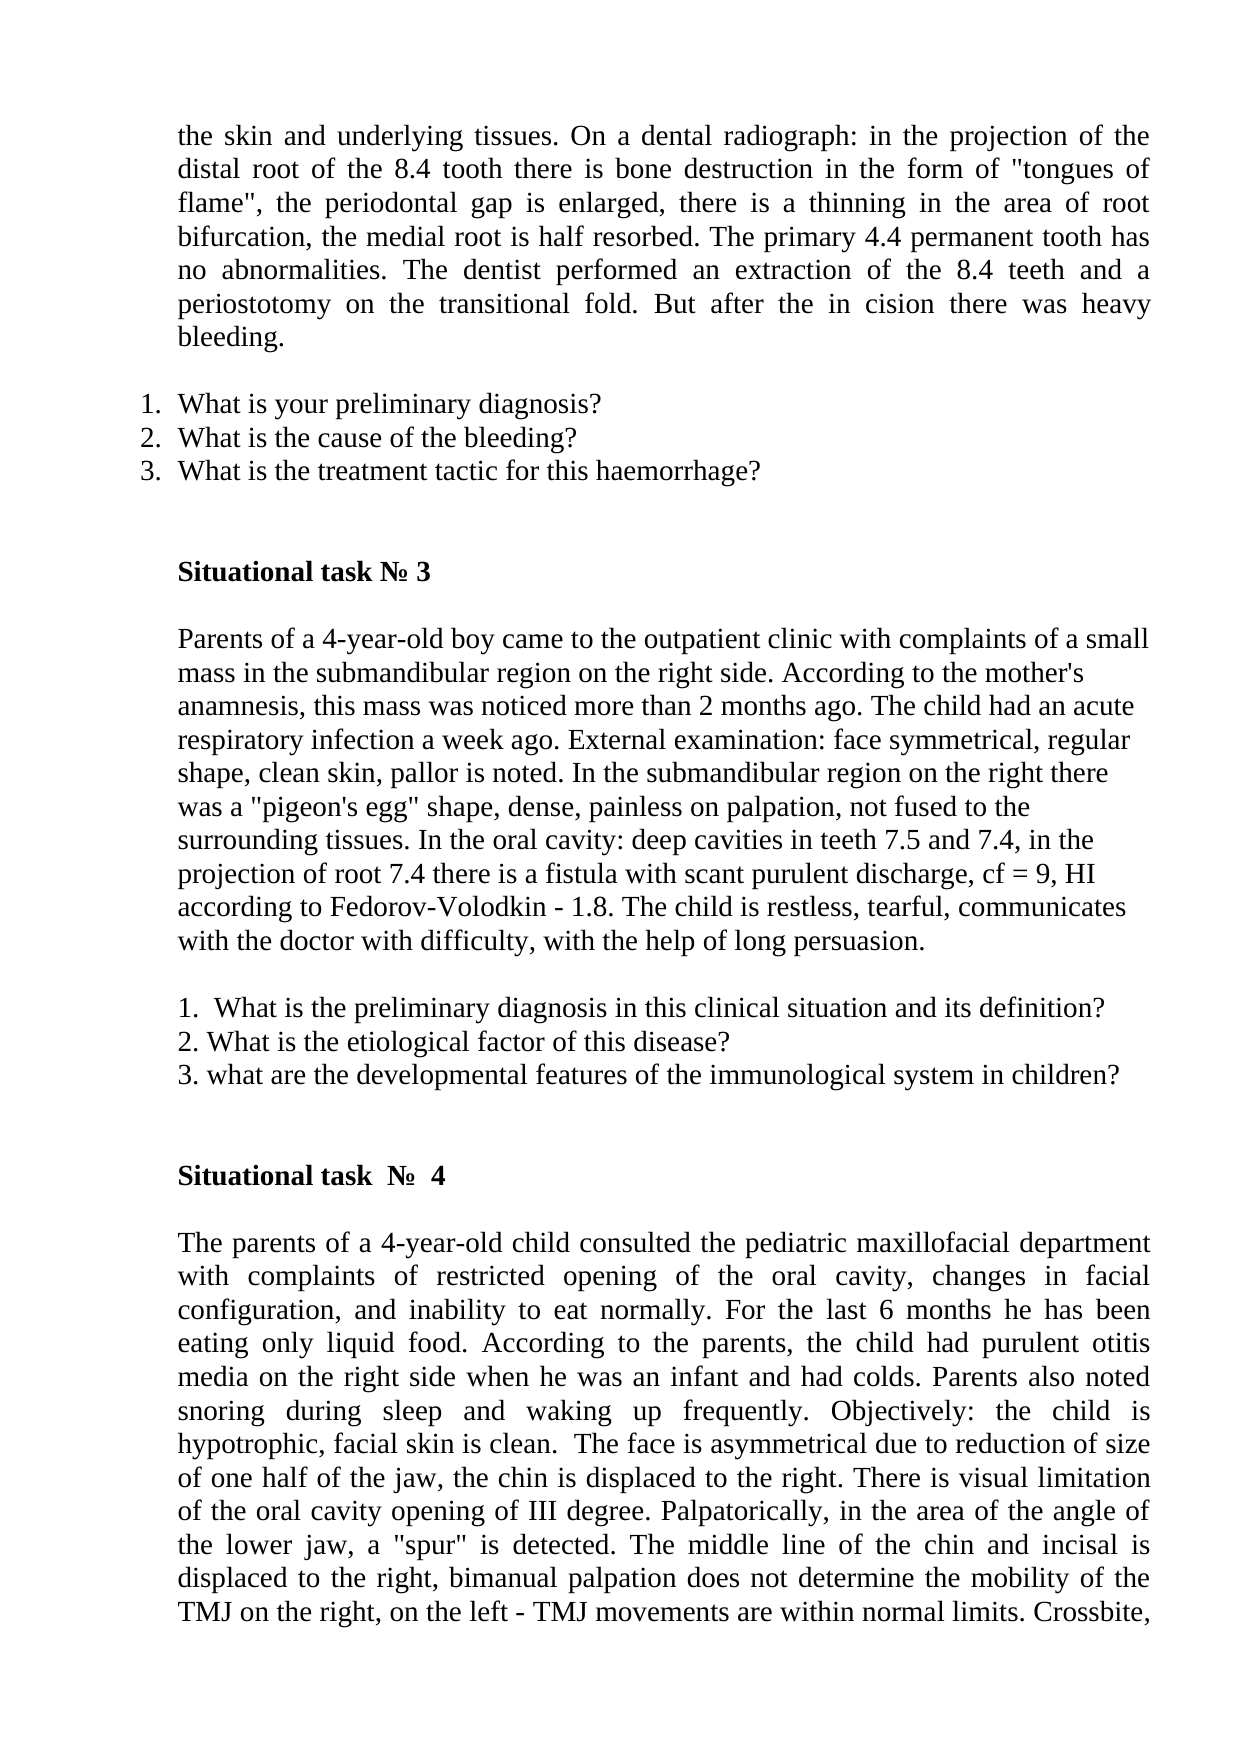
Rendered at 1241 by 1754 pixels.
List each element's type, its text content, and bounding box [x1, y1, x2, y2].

text 3. what are the developmental features of the immunological system in children? [177, 1057, 1152, 1091]
text 2. What is the etiological factor of this disease? [177, 1024, 1152, 1057]
list What is your preliminary diagnosis? [140, 386, 1152, 420]
list What is the treatment tactic for this haemorrhage? [140, 453, 1152, 487]
text Situational task № 3 [177, 554, 1152, 588]
list What is the cause of the bleeding? [140, 420, 1152, 453]
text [177, 118, 1152, 353]
text Situational task № 4 [177, 1158, 1152, 1191]
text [177, 1225, 1152, 1627]
text 1. What is the preliminary diagnosis in this clinical situation and its definition? [177, 990, 1152, 1024]
text Parents of a 4-year-old boy came to the outpatient clinic with complaints of a small mass in the submandibular region on the right side. According to the mother's anamnesis, this mass was noticed more than 2 months ago. The child had an acute respiratory infection a week ago. External examination: face symmetrical, regular shape, clean skin, pallor is noted. In the submandibular region on the right there was a "pigeon's egg" shape, dense, painless on palpation, not fused to the surrounding tissues. In the oral cavity: deep cavities in teeth 7.5 and 7.4, in the projection of root 7.4 there is a fistula with scant purulent discharge, cf = 9, HI according to Fedorov-Volodkin - 1.8. The child is restless, tearful, communicates with the doctor with difficulty, with the help of long persuasion. [177, 621, 1152, 957]
